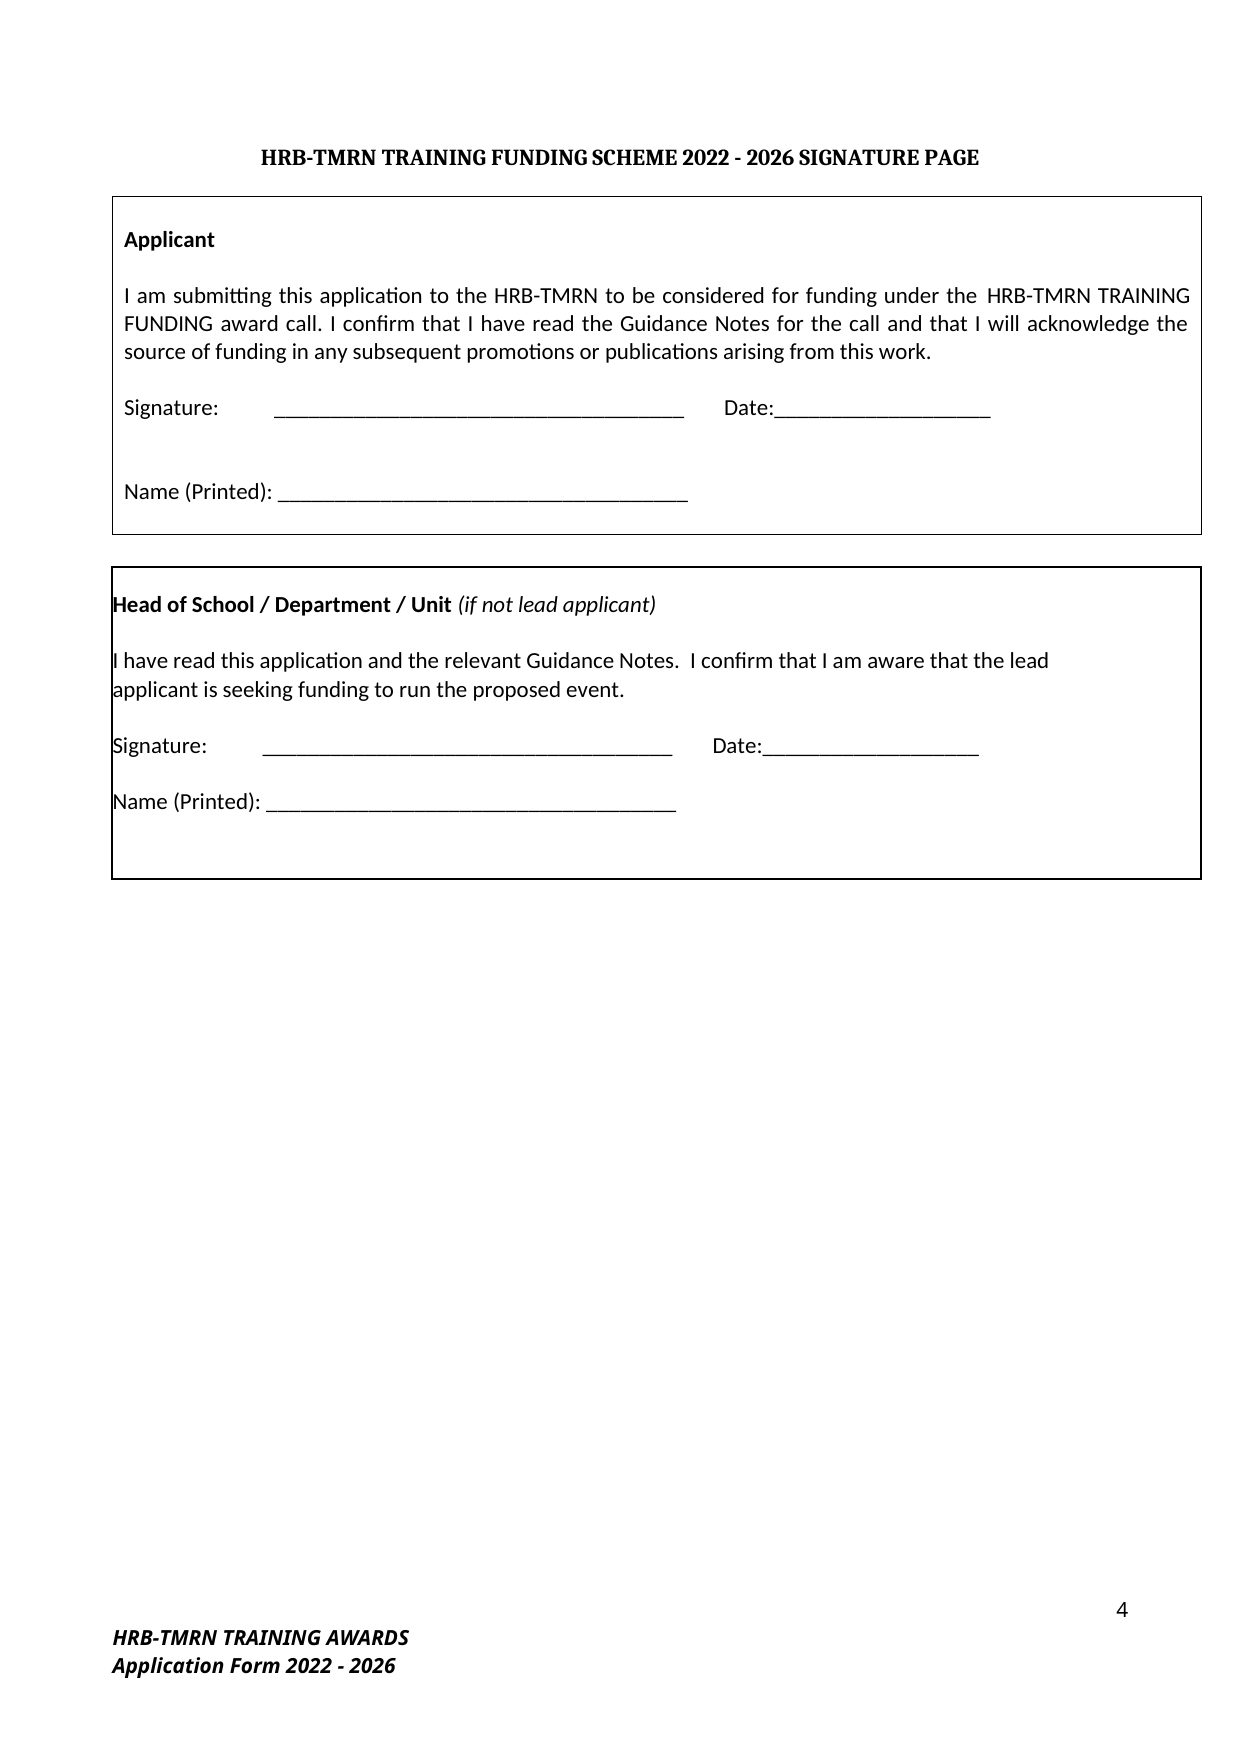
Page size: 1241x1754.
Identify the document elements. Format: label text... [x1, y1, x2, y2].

text I have read this application and the relevant Guidance Notes. I confirm that I am aware that the lead applicant is seeking funding to run the proposed event. [113, 647, 1128, 703]
text Signature: ____________________________________ Date:___________________ [113, 731, 1128, 759]
text Head of School / Department / Unit (if not lead applicant) [113, 591, 1128, 619]
title HRB-TMRN TRAINING FUNDING SCHEME 2022 - 2026 SIGNATURE PAGE [112, 144, 1128, 171]
text Name (Printed): ____________________________________ [113, 787, 1128, 815]
table_header Applicant I am submitting this application to the HRB-TMRN to be considered for funding under the HRB-TMRN TRAINING FUNDING award call. I confirm that I have read the Guidance Notes for the call and that I will acknowledge the source of funding in any subsequent promotions or publications arising from this work. Signature: ____________________________________ Date:___________________ Name (Printed): ____________________________________ [113, 197, 1201, 533]
